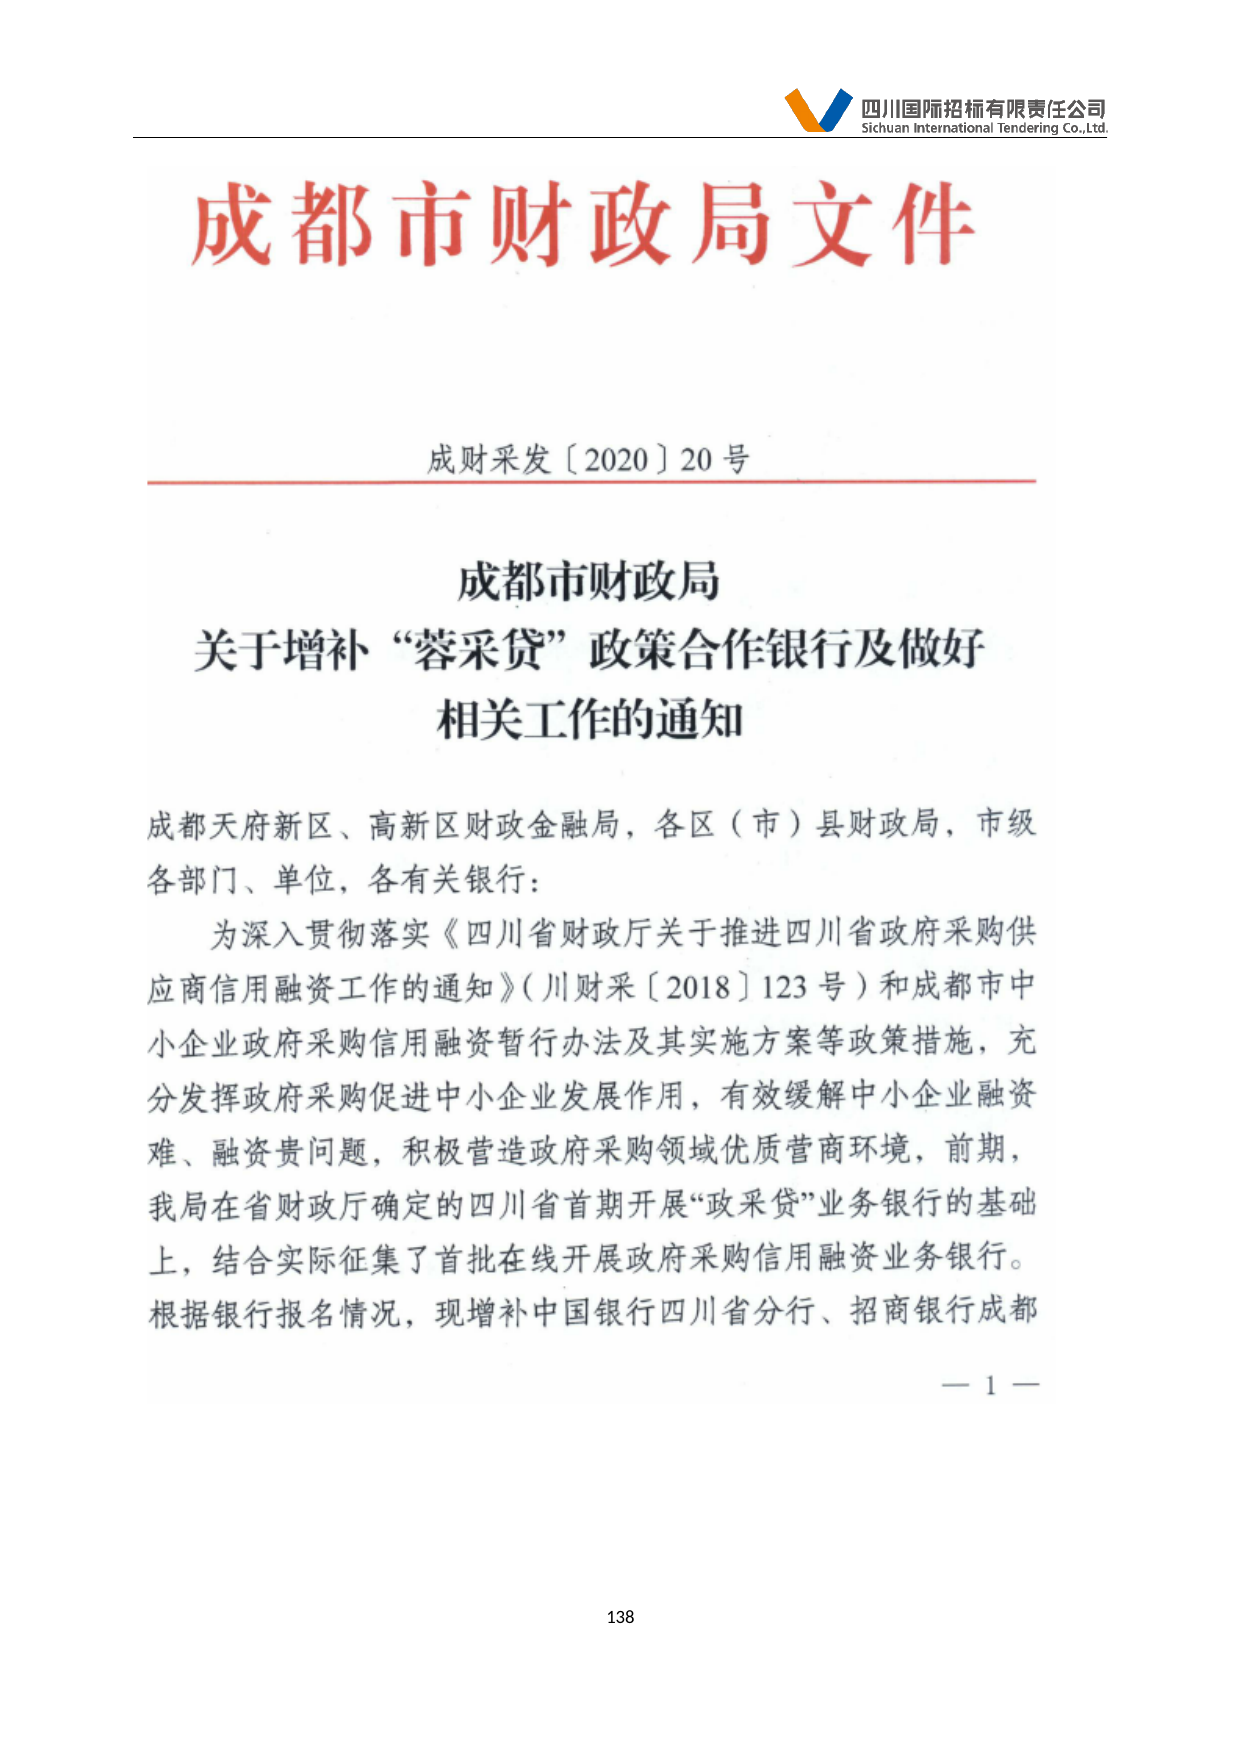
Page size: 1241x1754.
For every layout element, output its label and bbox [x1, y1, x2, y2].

picture [784, 88, 1108, 135]
picture [132, 166, 1057, 1404]
